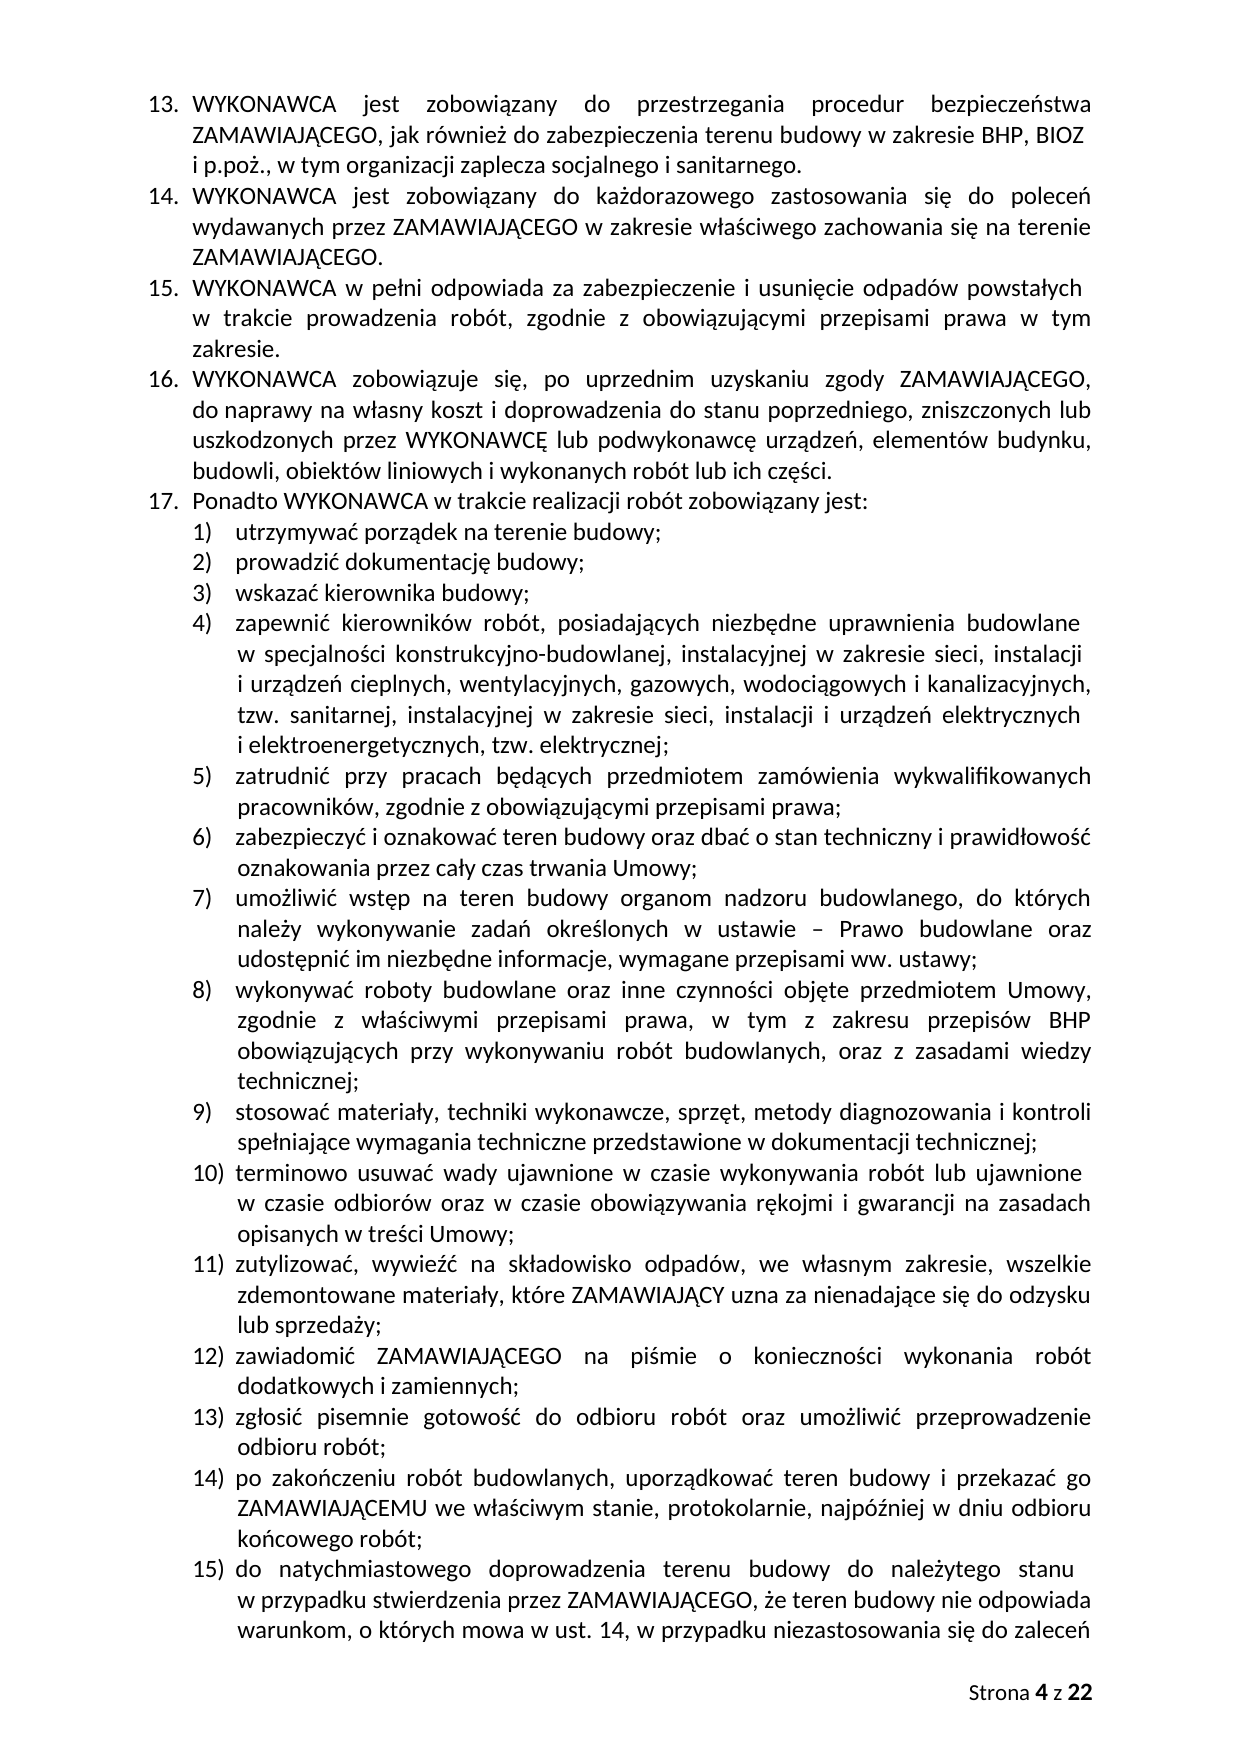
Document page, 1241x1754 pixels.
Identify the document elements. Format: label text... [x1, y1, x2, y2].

list zatrudnić przy pracach będących przedmiotem zamówienia wykwalifikowanych pracowników, zgodnie z obowiązującymi przepisami prawa; [192, 760, 1092, 821]
list zgłosić pisemnie gotowość do odbioru robót oraz umożliwić przeprowadzenie odbioru robót; [192, 1401, 1092, 1462]
list zutylizować, wywieźć na składowisko odpadów, we własnym zakresie, wszelkie zdemontowane materiały, które ZAMAWIAJĄCY uzna za nienadające się do odzysku lub sprzedaży; [192, 1248, 1092, 1340]
list terminowo usuwać wady ujawnione w czasie wykonywania robót lub ujawnione w czasie odbiorów oraz w czasie obowiązywania rękojmi i gwarancji na zasadach opisanych w treści Umowy; [192, 1157, 1092, 1248]
list wykonywać roboty budowlane oraz inne czynności objęte przedmiotem Umowy, zgodnie z właściwymi przepisami prawa, w tym z zakresu przepisów BHP obowiązujących przy wykonywaniu robót budowlanych, oraz z zasadami wiedzy technicznej; [192, 974, 1092, 1096]
list WYKONAWCA jest zobowiązany do każdorazowego zastosowania się do poleceń wydawanych przez ZAMAWIAJĄCEGO w zakresie właściwego zachowania się na terenie ZAMAWIAJĄCEGO. [148, 180, 1092, 272]
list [192, 1554, 1092, 1645]
list umożliwić wstęp na teren budowy organom nadzoru budowlanego, do których należy wykonywanie zadań określonych w ustawie – Prawo budowlane oraz udostępnić im niezbędne informacje, wymagane przepisami ww. ustawy; [192, 882, 1092, 974]
list po zakończeniu robót budowlanych, uporządkować teren budowy i przekazać go ZAMAWIAJĄCEMU we właściwym stanie, protokolarnie, najpóźniej w dniu odbioru końcowego robót; [192, 1462, 1092, 1554]
list zawiadomić ZAMAWIAJĄCEGO na piśmie o konieczności wykonania robót dodatkowych i zamiennych; [192, 1340, 1092, 1401]
list prowadzić dokumentację budowy; [192, 546, 1092, 577]
list utrzymywać porządek na terenie budowy; [192, 516, 1092, 546]
list zapewnić kierowników robót, posiadających niezbędne uprawnienia budowlane w specjalności konstrukcyjno-budowlanej, instalacyjnej w zakresie sieci, instalacji i urządzeń cieplnych, wentylacyjnych, gazowych, wodociągowych i kanalizacyjnych, tzw. sanitarnej, instalacyjnej w zakresie sieci, instalacji i urządzeń elektrycznych i elektroenergetycznych, tzw. elektrycznej; [192, 607, 1092, 760]
list WYKONAWCA w pełni odpowiada za zabezpieczenie i usunięcie odpadów powstałych w trakcie prowadzenia robót, zgodnie z obowiązującymi przepisami prawa w tym zakresie. [148, 272, 1092, 363]
list stosować materiały, techniki wykonawcze, sprzęt, metody diagnozowania i kontroli spełniające wymagania techniczne przedstawione w dokumentacji technicznej; [192, 1096, 1092, 1157]
list wskazać kierownika budowy; [192, 577, 1092, 607]
list WYKONAWCA zobowiązuje się, po uprzednim uzyskaniu zgody ZAMAWIAJĄCEGO, do naprawy na własny koszt i doprowadzenia do stanu poprzedniego, zniszczonych lub uszkodzonych przez WYKONAWCĘ lub podwykonawcę urządzeń, elementów budynku, budowli, obiektów liniowych i wykonanych robót lub ich części. [148, 363, 1092, 485]
list zabezpieczyć i oznakować teren budowy oraz dbać o stan techniczny i prawidłowość oznakowania przez cały czas trwania Umowy; [192, 821, 1092, 882]
list WYKONAWCA jest zobowiązany do przestrzegania procedur bezpieczeństwa ZAMAWIAJĄCEGO, jak również do zabezpieczenia terenu budowy w zakresie BHP, BIOZ i p.poż., w tym organizacji zaplecza socjalnego i sanitarnego. [148, 89, 1092, 180]
list Ponadto WYKONAWCA w trakcie realizacji robót zobowiązany jest: [148, 485, 1092, 516]
